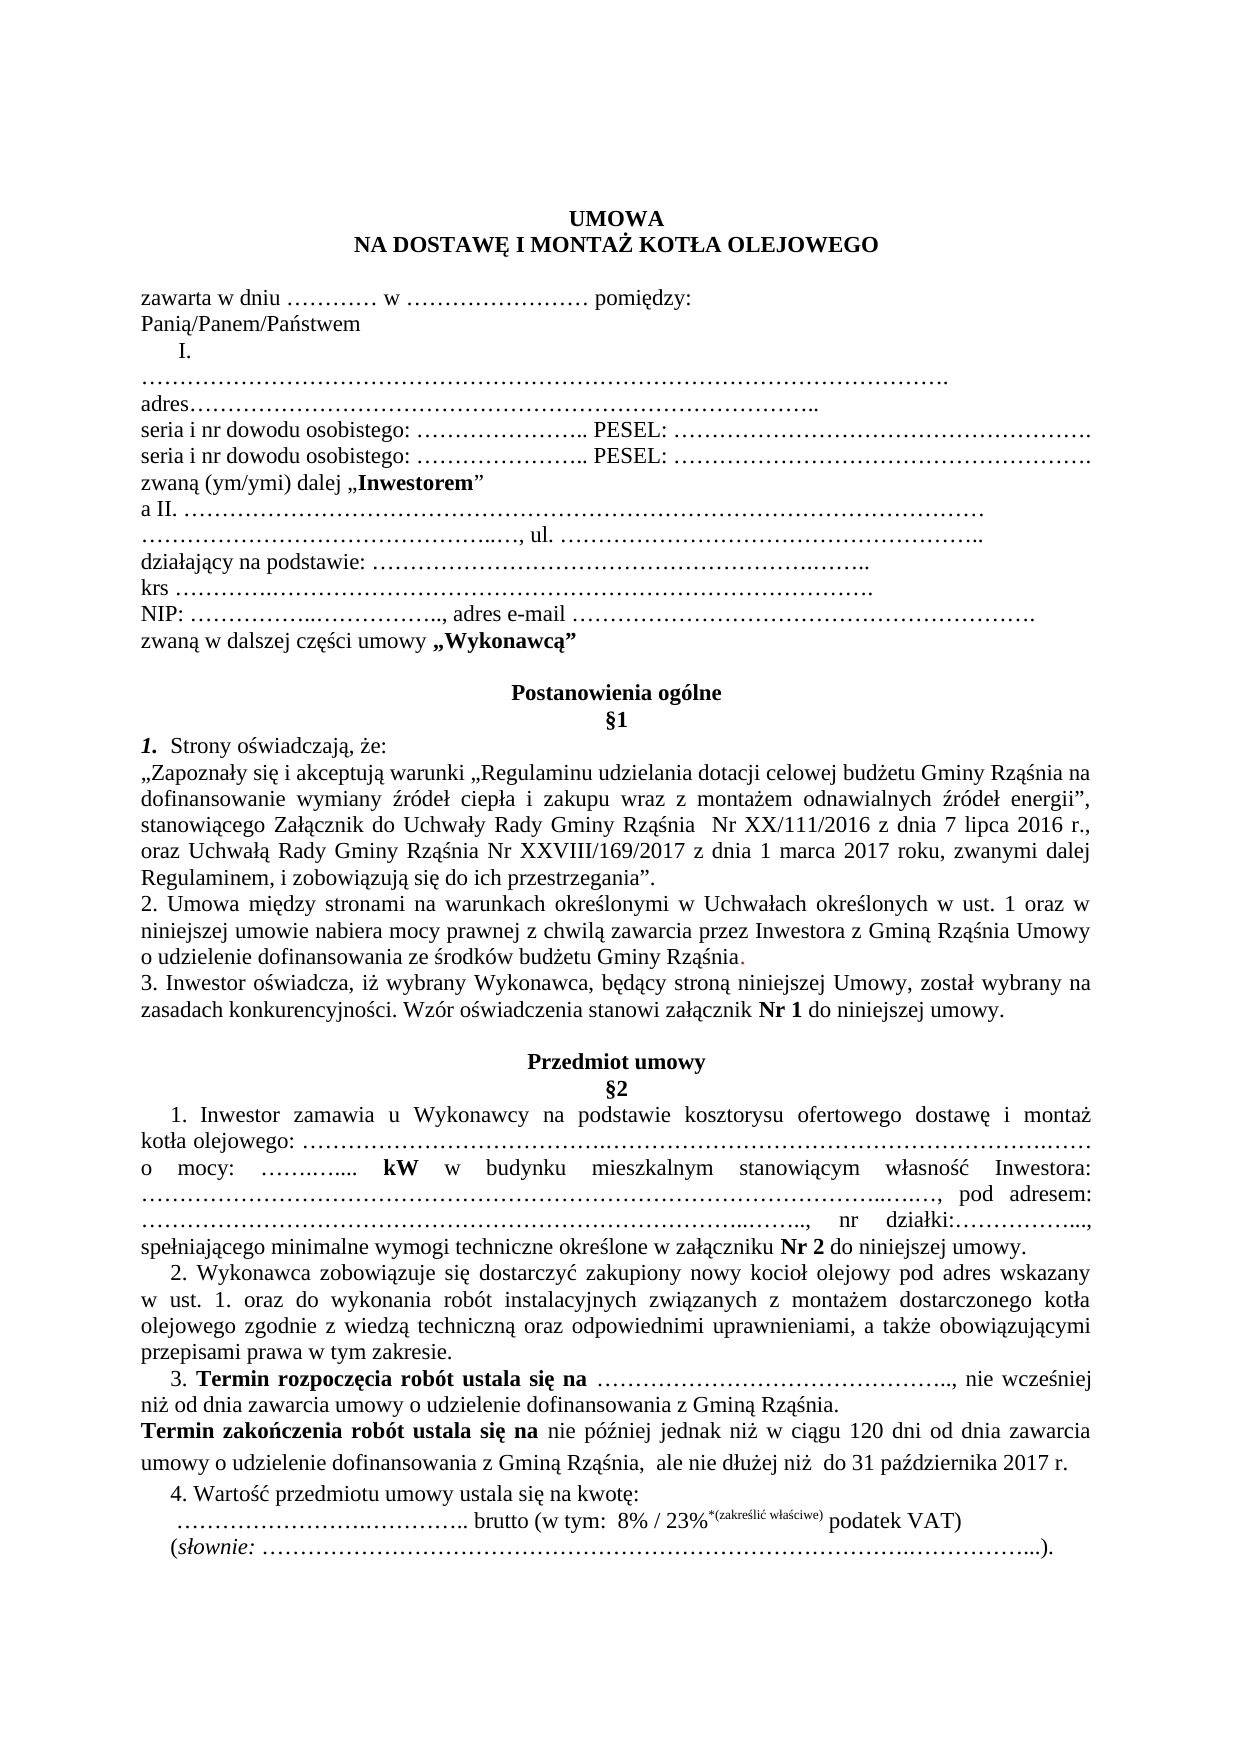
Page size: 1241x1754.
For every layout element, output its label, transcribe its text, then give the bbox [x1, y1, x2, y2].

text …………………….………….. brutto (w tym: 8% / 23%*(zakreślić właściwe) podatek VAT) [141, 1507, 1092, 1533]
text Panią/Panem/Państwem [141, 311, 1092, 337]
text Przedmiot umowy [141, 1048, 1092, 1075]
text Termin zakończenia robót ustala się na nie później jednak niż w ciągu 120 dni od dnia zawarcia umowy o udzielenie dofinansowania z Gminą Rząśnia, ale nie dłużej niż do 31 października 2017 r. [141, 1417, 1092, 1475]
text krs ………….……………………………………………………………………. [141, 574, 1092, 600]
text 2. Wykonawca zobowiązuje się dostarczyć zakupiony nowy kocioł olejowy pod adres wskazany w ust. 1. oraz do wykonania robót instalacyjnych związanych z montażem dostarczonego kotła olejowego zgodnie z wiedzą techniczną oraz odpowiednimi uprawnieniami, a także obowiązującymi przepisami prawa w tym zakresie. [141, 1259, 1092, 1365]
text działający na podstawie: ………………………………………………….…….. [141, 548, 1092, 574]
text ……………………………………………………………………………………………. [141, 363, 1092, 389]
text §2 [141, 1075, 1092, 1101]
text §1 [141, 706, 1092, 732]
text adres……………………………………………………………………….. [141, 389, 1092, 416]
text „Zapoznały się i akceptują warunki „Regulaminu udzielania dotacji celowej budżetu Gminy Rząśnia na dofinansowanie wymiany źródeł ciepła i zakupu wraz z montażem odnawialnych źródeł energii”, stanowiącego Załącznik do Uchwały Rady Gminy Rząśnia Nr XX/111/2016 z dnia 7 lipca 2016 r., oraz Uchwałą Rady Gminy Rząśnia Nr XXVIII/169/2017 z dnia 1 marca 2017 roku, zwanymi dalej Regulaminem, i zobowiązują się do ich przestrzegania”. [141, 758, 1092, 890]
list Strony oświadczają, że: [141, 732, 1092, 758]
list Inwestor zamawia u Wykonawcy na podstawie kosztorysu ofertowego dostawę i montaż kotła olejowego: ………………………………….………………………………………………….…… o mocy: …….….... kW w budynku mieszkalnym stanowiącym własność Inwestora: ……………………………………………………………………………………..….…, pod adresem: ……………………………………………………………………..…….., nr działki:……………..., spełniającego minimalne wymogi techniczne określone w załączniku Nr 2 do niniejszej umowy. [141, 1101, 1092, 1259]
text zwaną (ym/ymi) dalej „Inwestorem” [141, 469, 1092, 495]
text (słownie: ………………………………………………………………………….……………...). [170, 1533, 1092, 1559]
text ………………………………………..…, ul. ……………………………………………….. [141, 521, 1092, 548]
text zawarta w dniu ………… w …………………… pomiędzy: [141, 284, 1092, 311]
text NIP: ……………..…………….., adres e-mail ……………………………………………………. [141, 600, 1092, 627]
text a II. …………………………………………………………………………………………… [141, 495, 1092, 521]
text 3. Termin rozpoczęcia robót ustala się na ……………………………………….., nie wcześniej niż od dnia zawarcia umowy o udzielenie dofinansowania z Gminą Rząśnia. [141, 1365, 1092, 1417]
text 4. Wartość przedmiotu umowy ustala się na kwotę: [141, 1481, 1092, 1507]
text 3. Inwestor oświadcza, iż wybrany Wykonawca, będący stroną niniejszej Umowy, został wybrany na zasadach konkurencyjności. Wzór oświadczenia stanowi załącznik Nr 1 do niniejszej umowy. [141, 969, 1092, 1022]
text NA DOSTAWĘ I MONTAŻ KOTŁA OLEJOWEGO [141, 231, 1092, 258]
text seria i nr dowodu osobistego: ………………….. PESEL: ………………………………………………. [141, 442, 1092, 469]
text zwaną w dalszej części umowy „Wykonawcą” [141, 627, 1092, 653]
text seria i nr dowodu osobistego: ………………….. PESEL: ………………………………………………. [141, 416, 1092, 442]
text 2. Umowa między stronami na warunkach określonymi w Uchwałach określonych w ust. 1 oraz w niniejszej umowie nabiera mocy prawnej z chwilą zawarcia przez Inwestora z Gminą Rząśnia Umowy o udzielenie dofinansowania ze środków budżetu Gminy Rząśnia. [141, 890, 1092, 969]
text UMOWA [141, 205, 1092, 231]
text Postanowienia ogólne [141, 679, 1092, 706]
